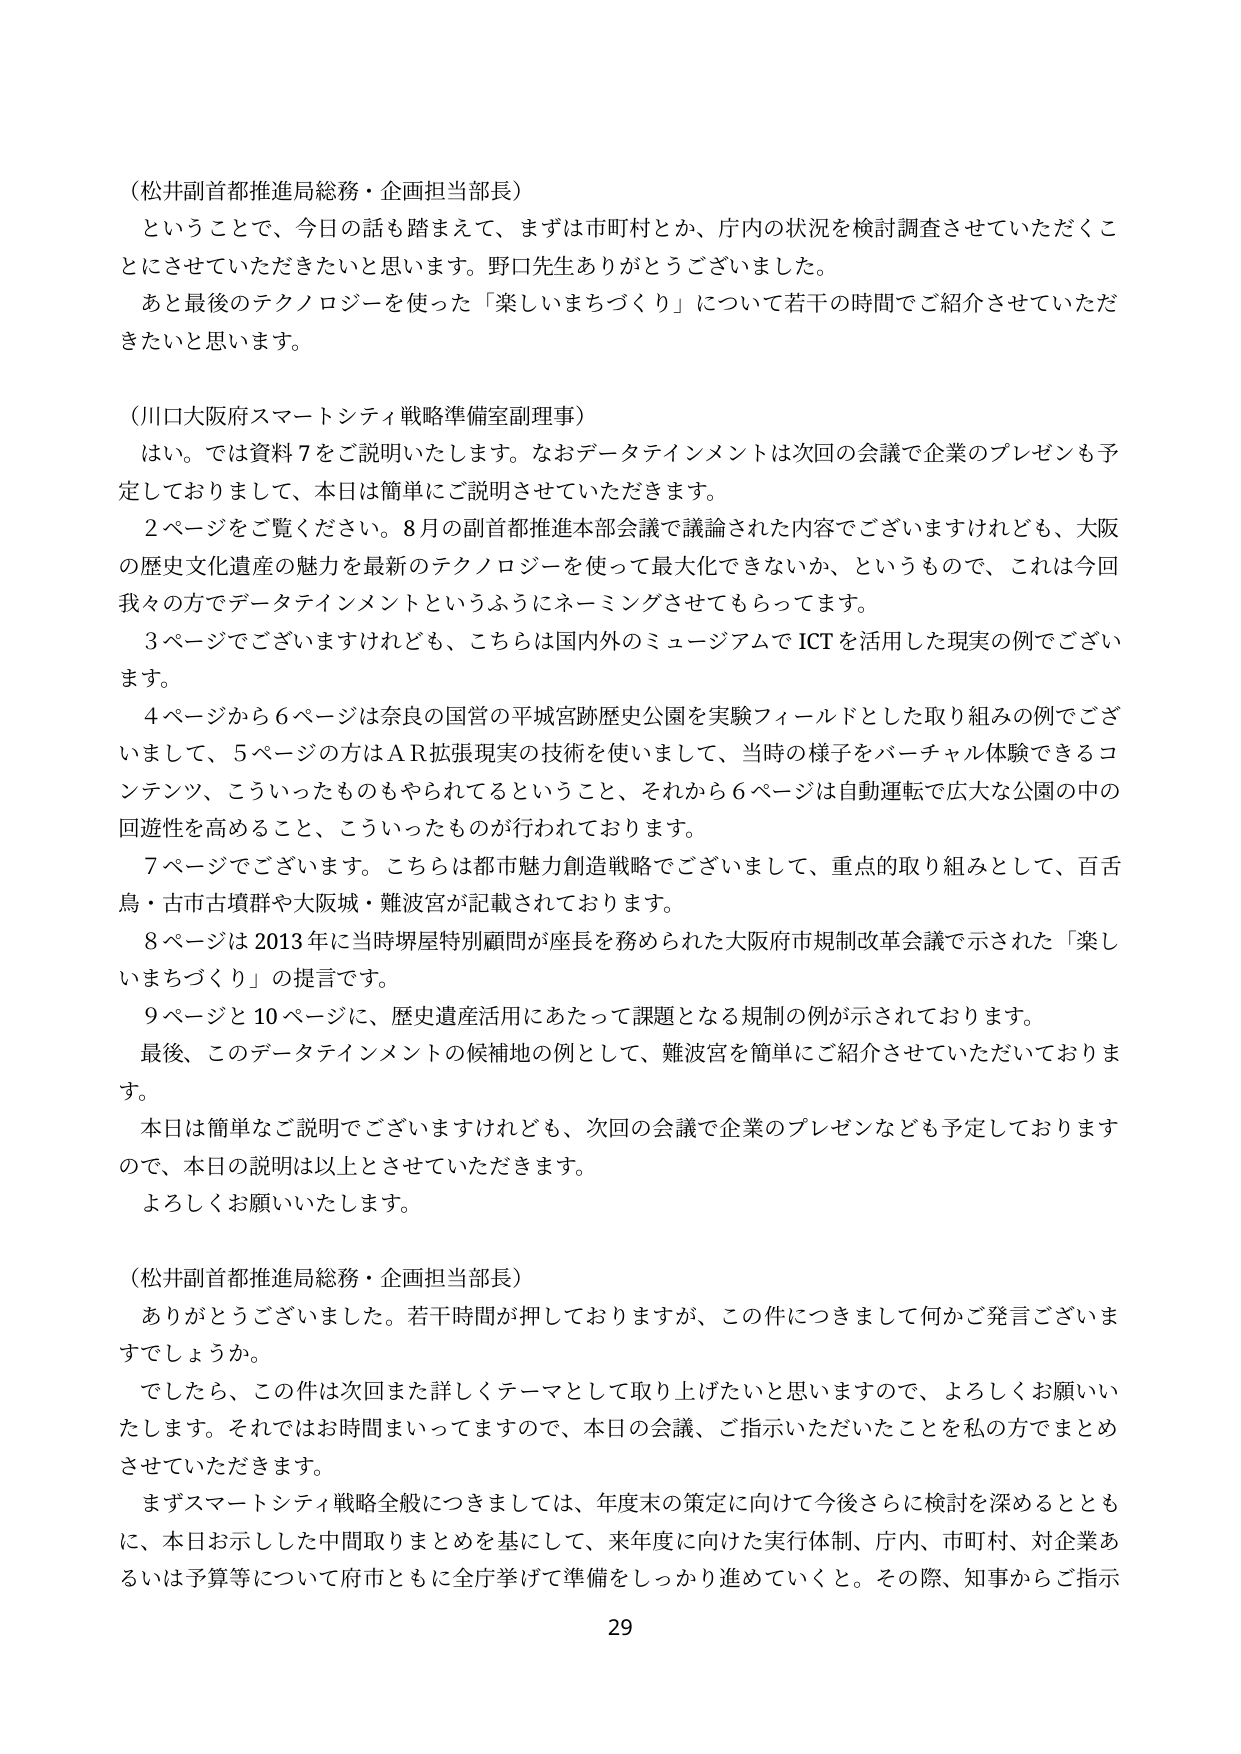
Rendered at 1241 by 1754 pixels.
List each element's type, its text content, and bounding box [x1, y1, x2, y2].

text ７ページでございます。こちらは都市魅力創造戦略でございまして、重点的取り組みとして、百舌鳥・古市古墳群や大阪城・難波宮が記載されております。 [118, 846, 1122, 921]
text ４ページから６ページは奈良の国営の平城宮跡歴史公園を実験フィールドとした取り組みの例でございまして、５ページの方はＡＲ拡張現実の技術を使いまして、当時の様子をバーチャル体験できるコンテンツ、こういったものもやられてるということ、それから６ページは自動運転で広大な公園の中の回遊性を高めること、こういったものが行われております。 [118, 696, 1122, 846]
text ８ページは2013年に当時堺屋特別顧問が座長を務められた大阪府市規制改革会議で示された「楽しいまちづくり」の提言です。 [118, 921, 1122, 996]
text （松井副首都推進局総務・企画担当部長） [118, 171, 1122, 209]
text はい。では資料7をご説明いたします。なおデータテインメントは次回の会議で企業のプレゼンも予定しておりまして、本日は簡単にご説明させていただきます。 [118, 434, 1122, 509]
text ９ページと10ページに、歴史遺産活用にあたって課題となる規制の例が示されております。 [118, 996, 1122, 1034]
text よろしくお願いいたします。 [118, 1184, 1122, 1221]
text ということで、今日の話も踏まえて、まずは市町村とか、庁内の状況を検討調査させていただくことにさせていただきたいと思います。野口先生ありがとうございました。 [118, 209, 1122, 284]
text 最後、このデータテインメントの候補地の例として、難波宮を簡単にご紹介させていただいております。 [118, 1034, 1122, 1109]
text （松井副首都推進局総務・企画担当部長） [118, 1259, 1122, 1296]
text 本日は簡単なご説明でございますけれども、次回の会議で企業のプレゼンなども予定しておりますので、本日の説明は以上とさせていただきます。 [118, 1109, 1122, 1184]
text （川口大阪府スマートシティ戦略準備室副理事） [118, 396, 1122, 434]
text でしたら、この件は次回また詳しくテーマとして取り上げたいと思いますので、よろしくお願いいたします。それではお時間まいってますので、本日の会議、ご指示いただいたことを私の方でまとめさせていただきます。 [118, 1371, 1122, 1484]
text ３ページでございますけれども、こちらは国内外のミュージアムでICTを活用した現実の例でございます。 [118, 621, 1122, 696]
text ２ページをご覧ください。8月の副首都推進本部会議で議論された内容でございますけれども、大阪の歴史文化遺産の魅力を最新のテクノロジーを使って最大化できないか、というもので、これは今回我々の方でデータテインメントというふうにネーミングさせてもらってます。 [118, 509, 1122, 621]
text ありがとうございました。若干時間が押しておりますが、この件につきまして何かご発言ございますでしょうか。 [118, 1296, 1122, 1371]
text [118, 1484, 1122, 1596]
text あと最後のテクノロジーを使った「楽しいまちづくり」について若干の時間でご紹介させていただきたいと思います。 [118, 284, 1122, 359]
